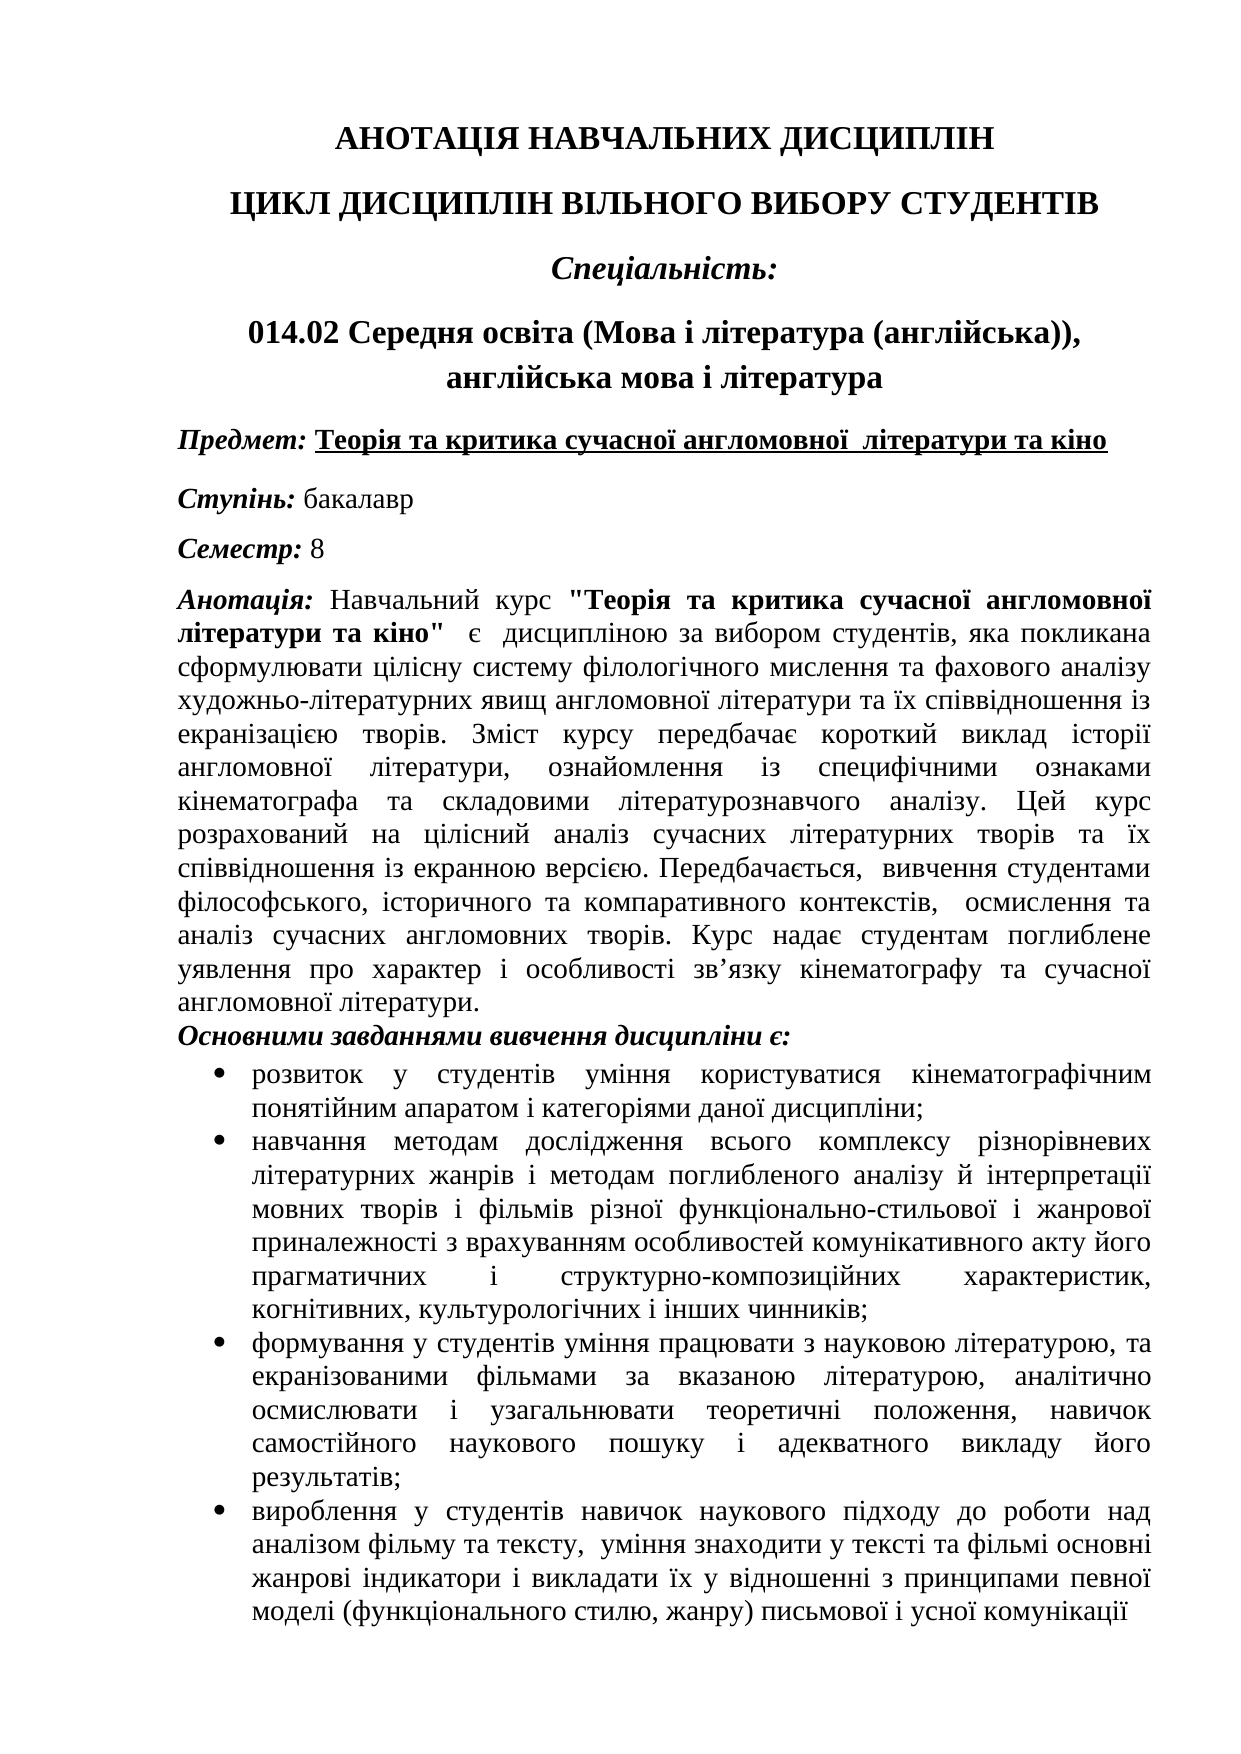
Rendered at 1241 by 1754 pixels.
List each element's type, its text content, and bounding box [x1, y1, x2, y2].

text Основними завданнями вивчення дисципліни є: [177, 1018, 1152, 1051]
text Семестр: 8 [177, 531, 1152, 565]
list формування у студентів уміння працювати з науковою літературою, та екранізованими фільмами за вказаною літературою, аналітично осмислювати і узагальнювати теоретичні положення, навичок самостійного наукового пошуку і адекватного викладу його результатів; [214, 1325, 1152, 1493]
list вироблення у студентів навичок наукового підходу до роботи над аналізом фільму та тексту, уміння знаходити у тексті та фільмі основні жанрові індикатори і викладати їх у відношенні з принципами певної моделі (функціонального стилю, жанру) письмової і усної комунікації [214, 1493, 1152, 1627]
text Предмет: Теорія та критика сучасної англомовної літератури та кіно [177, 422, 1152, 455]
text ЦИКЛ ДИСЦИПЛІН ВІЛЬНОГО ВИБОРУ СТУДЕНТІВ [177, 183, 1152, 221]
text Спеціальність: [177, 248, 1152, 286]
list навчання методам дослідження всього комплексу різнорівневих літературних жанрів і методам поглибленого аналізу й інтерпретації мовних творів і фільмів різної функціонально-стильової і жанрової приналежності з врахуванням особливостей комунікативного акту його прагматичних і структурно-композиційних характеристик, когнітивних, культурологічних і інших чинників; [214, 1123, 1152, 1325]
text Ступінь: бакалавр [177, 481, 1152, 515]
text 014.02 Середня освіта (Мова і література (англійська)), англійська мова і література [177, 313, 1152, 395]
text АНОТАЦІЯ НАВЧАЛЬНИХ ДИСЦИПЛІН [177, 118, 1152, 156]
text Анотація: Навчальний курс "Теорія та критика сучасної англомовної літератури та кіно" є дисципліною за вибором студентів, яка покликана сформулювати цілісну систему філологічного мислення та фахового аналізу художньо-літературних явищ англомовної літератури та їх співвідношення із екранізацією творів. Зміст курсу передбачає короткий виклад історії англомовної літератури, ознайомлення із специфічними ознаками кінематографа та складовими літературознавчого аналізу. Цей курс розрахований на цілісний аналіз сучасних літературних творів та їх співвідношення із екранною версією. Передбачається, вивчення студентами філософського, історичного та компаративного контекстів, осмислення та аналіз сучасних англомовних творів. Курс надає студентам поглиблене уявлення про характер і особливості зв’язку кінематографу та сучасної англомовної літератури. [177, 582, 1152, 1018]
list розвиток у студентів уміння користуватися кінематографічним понятійним апаратом і категоріями даної дисципліни; [214, 1056, 1152, 1123]
